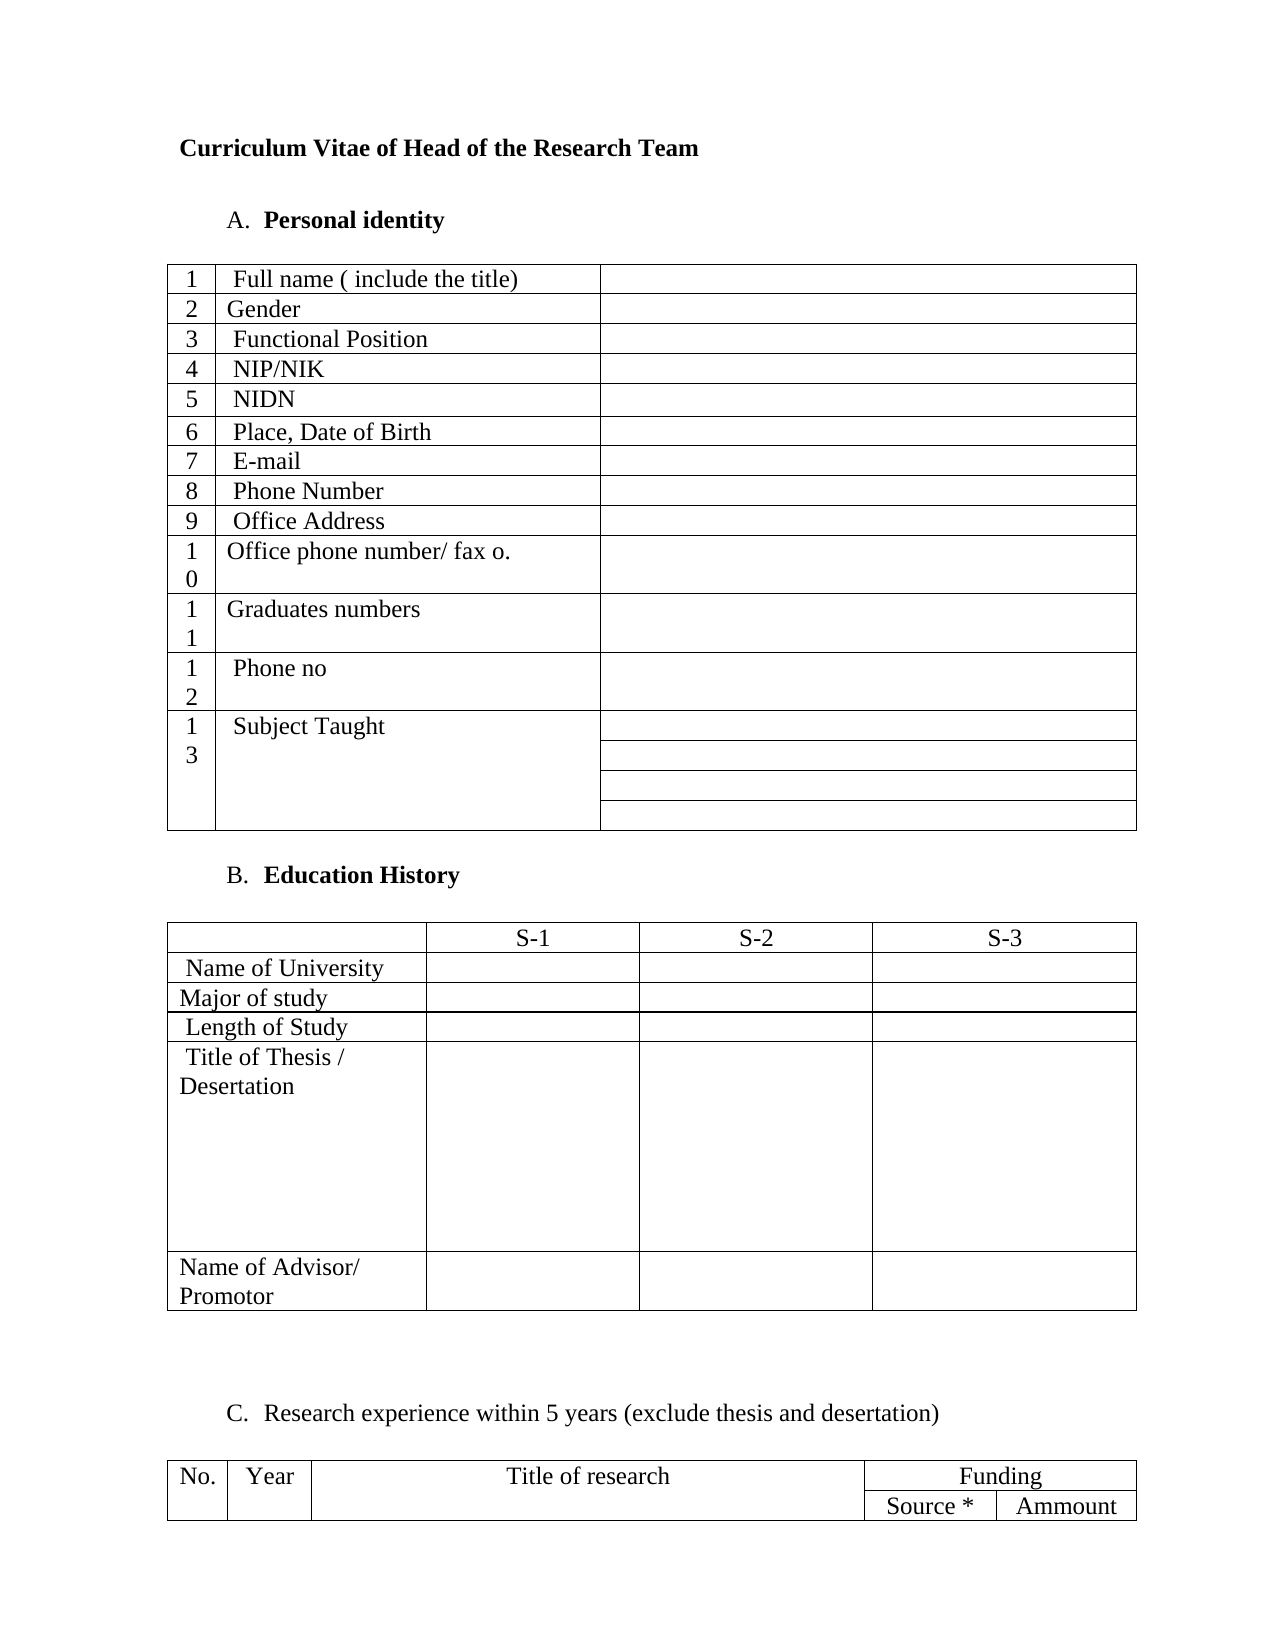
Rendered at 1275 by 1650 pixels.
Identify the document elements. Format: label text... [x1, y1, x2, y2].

table_cell [601, 536, 1136, 593]
table_cell [427, 953, 639, 982]
table_cell [601, 771, 1136, 800]
table_cell 13 [168, 711, 215, 829]
table_cell Phone no [216, 653, 600, 710]
table_cell [601, 741, 1136, 770]
table_cell Source * [865, 1491, 996, 1519]
table_cell [601, 417, 1136, 445]
table_cell Graduates numbers [216, 594, 600, 652]
table_cell Subject Taught [216, 711, 600, 829]
table_header Title of research [312, 1461, 864, 1519]
table_cell [601, 653, 1136, 710]
table_cell Ammount (millionRp) [997, 1491, 1136, 1519]
table_cell [601, 446, 1136, 475]
table_cell E-mail [216, 446, 600, 475]
table_cell Office Address [216, 506, 600, 535]
table_cell [601, 711, 1136, 740]
table_cell [640, 983, 872, 1011]
table_header S-2 [640, 923, 872, 952]
table_header No. [168, 1461, 227, 1519]
table_cell [873, 983, 1136, 1011]
table_cell Gender [216, 294, 600, 323]
table_cell NIP/NIK [216, 354, 600, 383]
list Research experience within 5 years (exclude thesis and desertation) [226, 1398, 1096, 1427]
table_cell [427, 1042, 639, 1251]
table_cell [640, 1013, 872, 1041]
table_cell [640, 953, 872, 982]
table_cell [601, 594, 1136, 652]
table_header Funding [865, 1461, 1136, 1490]
table_cell [427, 1252, 639, 1310]
table_cell [601, 384, 1136, 416]
table_cell 6 [168, 417, 215, 445]
table_cell [601, 506, 1136, 535]
table_cell [873, 1013, 1136, 1041]
list Education History [226, 860, 1096, 888]
table_cell 2 [168, 294, 215, 323]
table_cell [601, 801, 1136, 829]
table_cell 5 [168, 384, 215, 416]
table_cell Length of Study [168, 1013, 426, 1041]
table_cell [427, 983, 639, 1011]
table_header [601, 265, 1136, 293]
table_cell [640, 1252, 872, 1310]
table_cell 9 [168, 506, 215, 535]
table_cell 12 [168, 653, 215, 710]
table_cell Place, Date of Birth [216, 417, 600, 445]
table_header S-1 [427, 923, 639, 952]
table_header [168, 923, 426, 952]
table_cell [601, 294, 1136, 323]
table_cell NIDN [216, 384, 600, 416]
table_cell 11 [168, 594, 215, 652]
table_header Full name ( include the title) [216, 265, 600, 293]
table_cell Phone Number [216, 476, 600, 505]
table_cell [873, 1042, 1136, 1251]
table_cell [601, 324, 1136, 353]
table_cell Title of Thesis / Desertation [168, 1042, 426, 1251]
table_cell [427, 1013, 639, 1041]
table_cell [873, 1252, 1136, 1310]
table_header S-3 [873, 923, 1136, 952]
table_header 1 [168, 265, 215, 293]
table_cell 3 [168, 324, 215, 353]
table_cell Office phone number/ fax o. [216, 536, 600, 593]
table_cell 10 [168, 536, 215, 593]
table_cell 8 [168, 476, 215, 505]
table_cell [640, 1042, 872, 1251]
table_header Year [228, 1461, 311, 1519]
list Personal identity [226, 206, 1096, 234]
table_cell [601, 476, 1136, 505]
table_cell Functional Position [216, 324, 600, 353]
table_cell 7 [168, 446, 215, 475]
table_cell Name of University [168, 953, 426, 982]
table_cell [873, 953, 1136, 982]
table_cell Name of Advisor/ Promotor [168, 1252, 426, 1310]
table_cell Major of study [168, 983, 426, 1011]
table_cell 4 [168, 354, 215, 383]
table_cell [601, 354, 1136, 383]
text Curriculum Vitae of Head of the Research Team [179, 133, 1096, 162]
